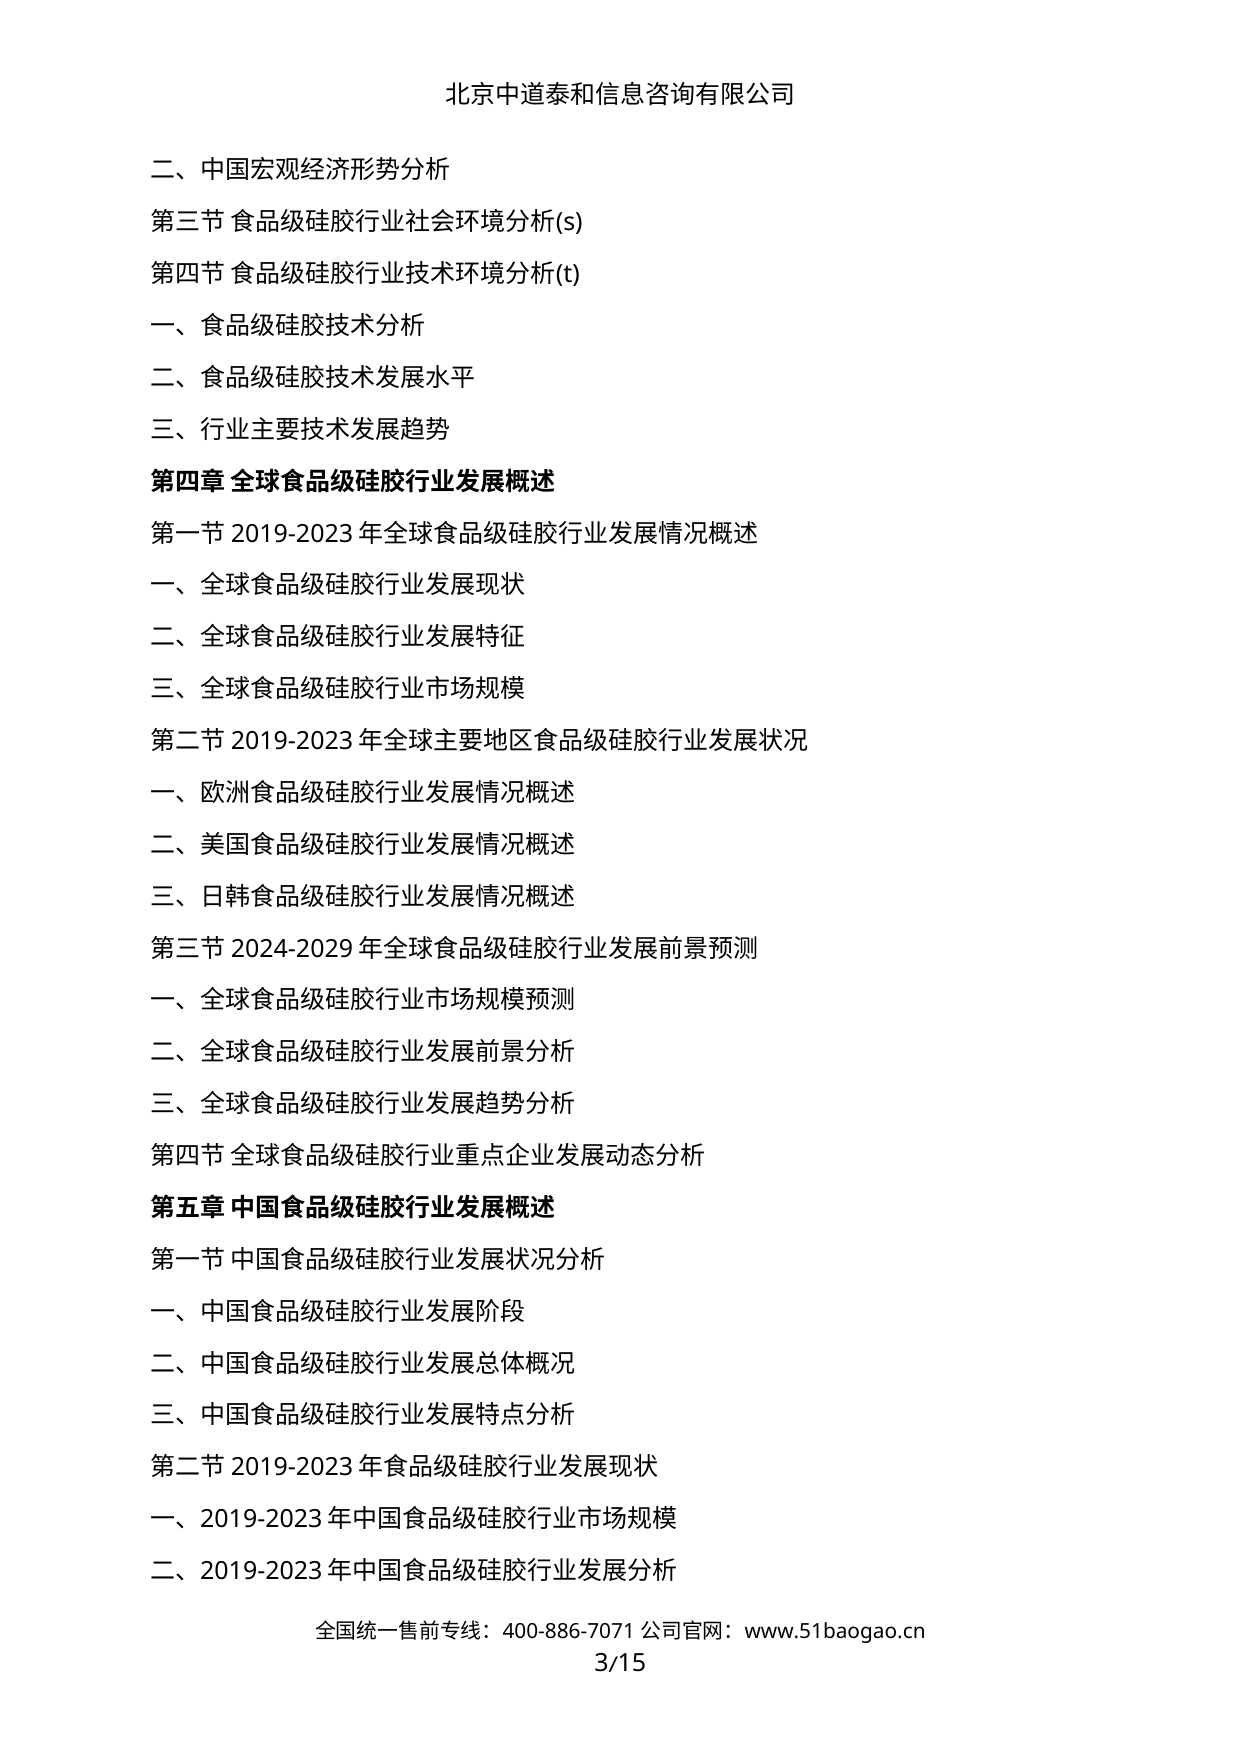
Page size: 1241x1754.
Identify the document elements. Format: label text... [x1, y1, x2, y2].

text 一、全球食品级硅胶行业市场规模预测 [150, 980, 1090, 1016]
text 一、全球食品级硅胶行业发展现状 [150, 565, 1090, 601]
text 第三节 2024-2029年全球食品级硅胶行业发展前景预测 [150, 928, 1090, 964]
text 二、中国宏观经济形势分析 [150, 150, 1090, 186]
text 一、中国食品级硅胶行业发展阶段 [150, 1291, 1090, 1327]
text 第四节 全球食品级硅胶行业重点企业发展动态分析 [150, 1136, 1090, 1172]
text 二、美国食品级硅胶行业发展情况概述 [150, 824, 1090, 861]
text 三、行业主要技术发展趋势 [150, 409, 1090, 446]
text 第五章 中国食品级硅胶行业发展概述 [150, 1187, 1090, 1224]
text 二、全球食品级硅胶行业发展前景分析 [150, 1032, 1090, 1068]
text 一、欧洲食品级硅胶行业发展情况概述 [150, 772, 1090, 809]
text 二、中国食品级硅胶行业发展总体概况 [150, 1343, 1090, 1379]
text 一、食品级硅胶技术分析 [150, 306, 1090, 342]
text 第二节 2019-2023年全球主要地区食品级硅胶行业发展状况 [150, 721, 1090, 757]
text 三、日韩食品级硅胶行业发展情况概述 [150, 876, 1090, 912]
text 二、全球食品级硅胶行业发展特征 [150, 617, 1090, 653]
text 二、2019-2023年中国食品级硅胶行业发展分析 [150, 1551, 1090, 1587]
text 第三节 食品级硅胶行业社会环境分析(s) [150, 202, 1090, 238]
text 第四章 全球食品级硅胶行业发展概述 [150, 461, 1090, 497]
text 三、全球食品级硅胶行业发展趋势分析 [150, 1084, 1090, 1120]
text 二、食品级硅胶技术发展水平 [150, 357, 1090, 394]
text 第一节 中国食品级硅胶行业发展状况分析 [150, 1239, 1090, 1276]
text 三、中国食品级硅胶行业发展特点分析 [150, 1395, 1090, 1431]
text 第四节 食品级硅胶行业技术环境分析(t) [150, 254, 1090, 290]
text 一、2019-2023年中国食品级硅胶行业市场规模 [150, 1499, 1090, 1535]
text 第二节 2019-2023年食品级硅胶行业发展现状 [150, 1447, 1090, 1483]
text 三、全球食品级硅胶行业市场规模 [150, 669, 1090, 705]
text 第一节 2019-2023年全球食品级硅胶行业发展情况概述 [150, 513, 1090, 549]
